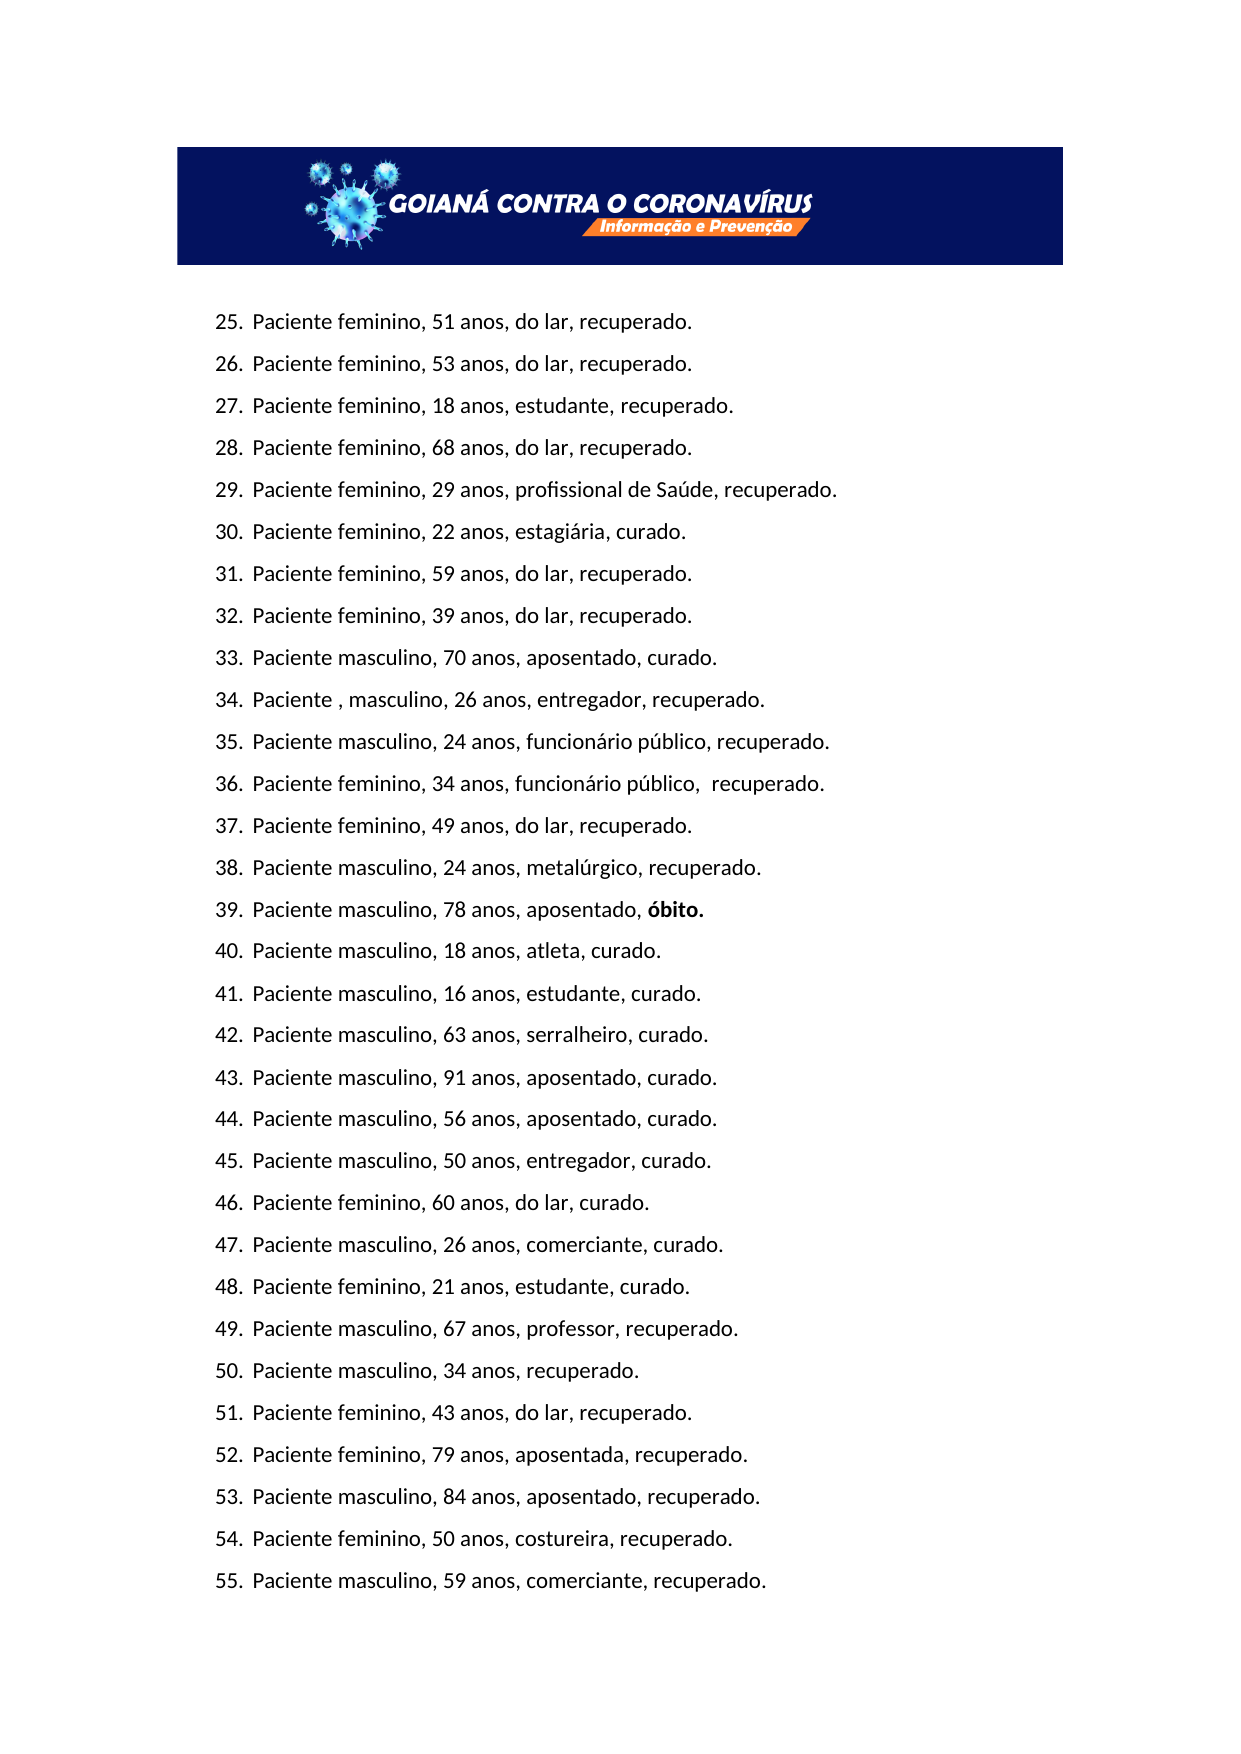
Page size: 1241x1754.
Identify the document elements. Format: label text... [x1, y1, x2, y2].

list Paciente feminino, 29 anos, profissional de Saúde, recuperado. [215, 475, 1063, 503]
list Paciente feminino, 18 anos, estudante, recuperado. [215, 391, 1063, 419]
list Paciente feminino, 39 anos, do lar, recuperado. [215, 601, 1063, 629]
list Paciente feminino, 49 anos, do lar, recuperado. [215, 811, 1063, 839]
list Paciente masculino, 24 anos, funcionário público, recuperado. [215, 727, 1063, 755]
list Paciente masculino, 91 anos, aposentado, curado. [215, 1063, 1063, 1091]
list Paciente masculino, 24 anos, metalúrgico, recuperado. [215, 853, 1063, 881]
list Paciente feminino, 59 anos, do lar, recuperado. [215, 559, 1063, 587]
list Paciente feminino, 34 anos, funcionário público, recuperado. [215, 769, 1063, 797]
list Paciente feminino, 22 anos, estagiária, curado. [215, 517, 1063, 545]
list Paciente masculino, 34 anos, recuperado. [215, 1356, 1063, 1384]
list Paciente feminino, 68 anos, do lar, recuperado. [215, 433, 1063, 461]
list Paciente masculino, 67 anos, professor, recuperado. [215, 1314, 1063, 1342]
list Paciente feminino, 50 anos, costureira, recuperado. [215, 1524, 1063, 1552]
list Paciente masculino, 78 anos, aposentado, óbito. [215, 895, 1063, 923]
list Paciente feminino, 60 anos, do lar, curado. [215, 1188, 1063, 1217]
list Paciente masculino, 26 anos, comerciante, curado. [215, 1231, 1063, 1258]
list Paciente feminino, 43 anos, do lar, recuperado. [215, 1398, 1063, 1426]
list Paciente masculino, 59 anos, comerciante, recuperado. [215, 1566, 1063, 1594]
list Paciente masculino, 50 anos, entregador, curado. [215, 1147, 1063, 1174]
list Paciente masculino, 56 anos, aposentado, curado. [215, 1104, 1063, 1133]
list Paciente masculino, 84 anos, aposentado, recuperado. [215, 1482, 1063, 1510]
list Paciente feminino, 51 anos, do lar, recuperado. [215, 307, 1063, 335]
list Paciente feminino, 79 anos, aposentada, recuperado. [215, 1440, 1063, 1468]
list Paciente , masculino, 26 anos, entregador, recuperado. [215, 685, 1063, 713]
list Paciente masculino, 63 anos, serralheiro, curado. [215, 1021, 1063, 1049]
list Paciente masculino, 70 anos, aposentado, curado. [215, 643, 1063, 671]
list Paciente feminino, 21 anos, estudante, curado. [215, 1272, 1063, 1301]
picture [177, 147, 1063, 265]
list Paciente feminino, 53 anos, do lar, recuperado. [215, 349, 1063, 377]
list Paciente masculino, 16 anos, estudante, curado. [215, 979, 1063, 1007]
list Paciente masculino, 18 anos, atleta, curado. [215, 937, 1063, 965]
